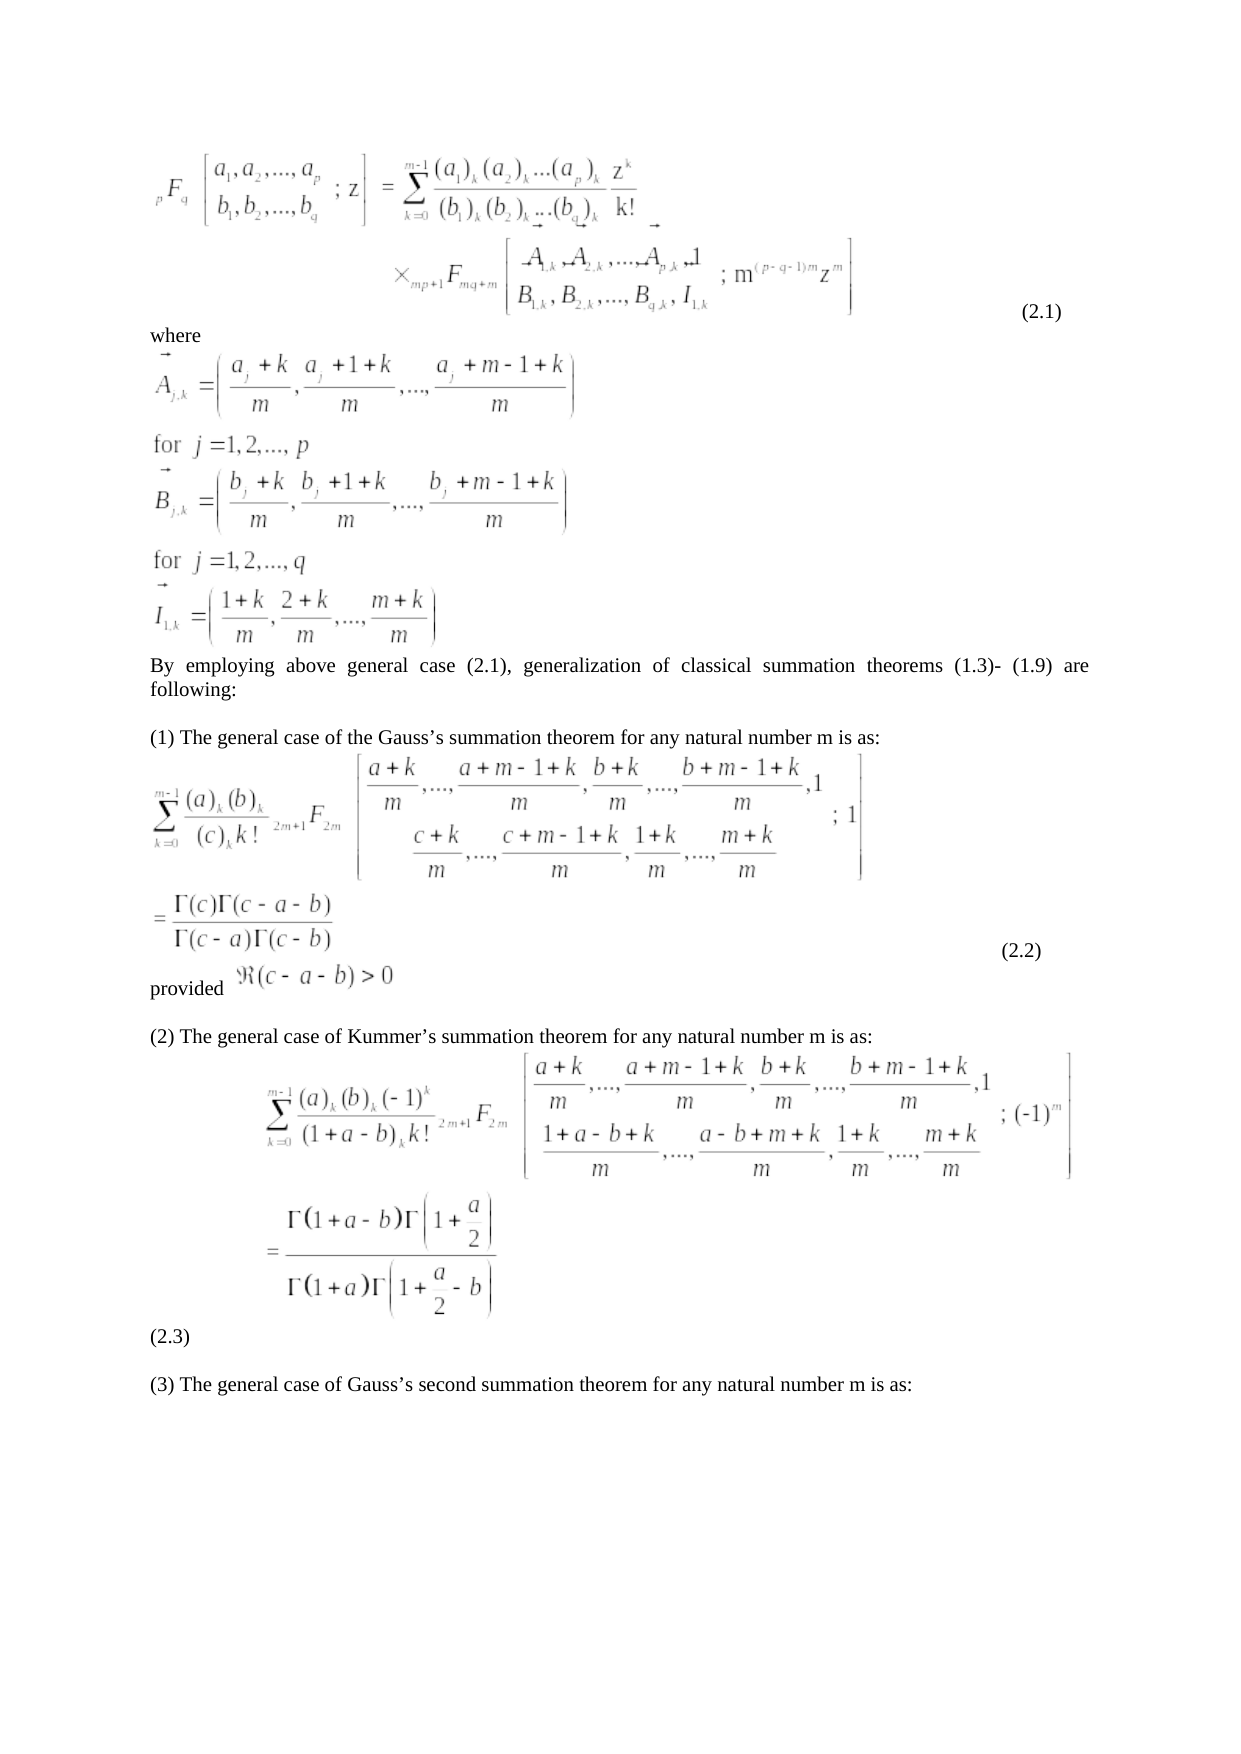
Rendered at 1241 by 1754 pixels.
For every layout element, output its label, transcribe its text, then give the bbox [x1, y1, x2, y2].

text where [150, 323, 1090, 347]
text (1) The general case of the Gauss’s summation theorem for any natural number m is as: [150, 725, 1090, 749]
text (3) The general case of Gauss’s second summation theorem for any natural number m is as: [150, 1372, 1090, 1396]
text (2.2) [150, 749, 1090, 962]
text (2) The general case of Kummer’s summation theorem for any natural number m is as: [150, 1024, 1090, 1048]
text (2.1) [150, 150, 1090, 323]
text By employing above general case (2.1), generalization of classical summation theorems (1.3)- (1.9) are following: [150, 653, 1090, 701]
text provided [150, 962, 1090, 1000]
text (2.3) [150, 1048, 1090, 1348]
